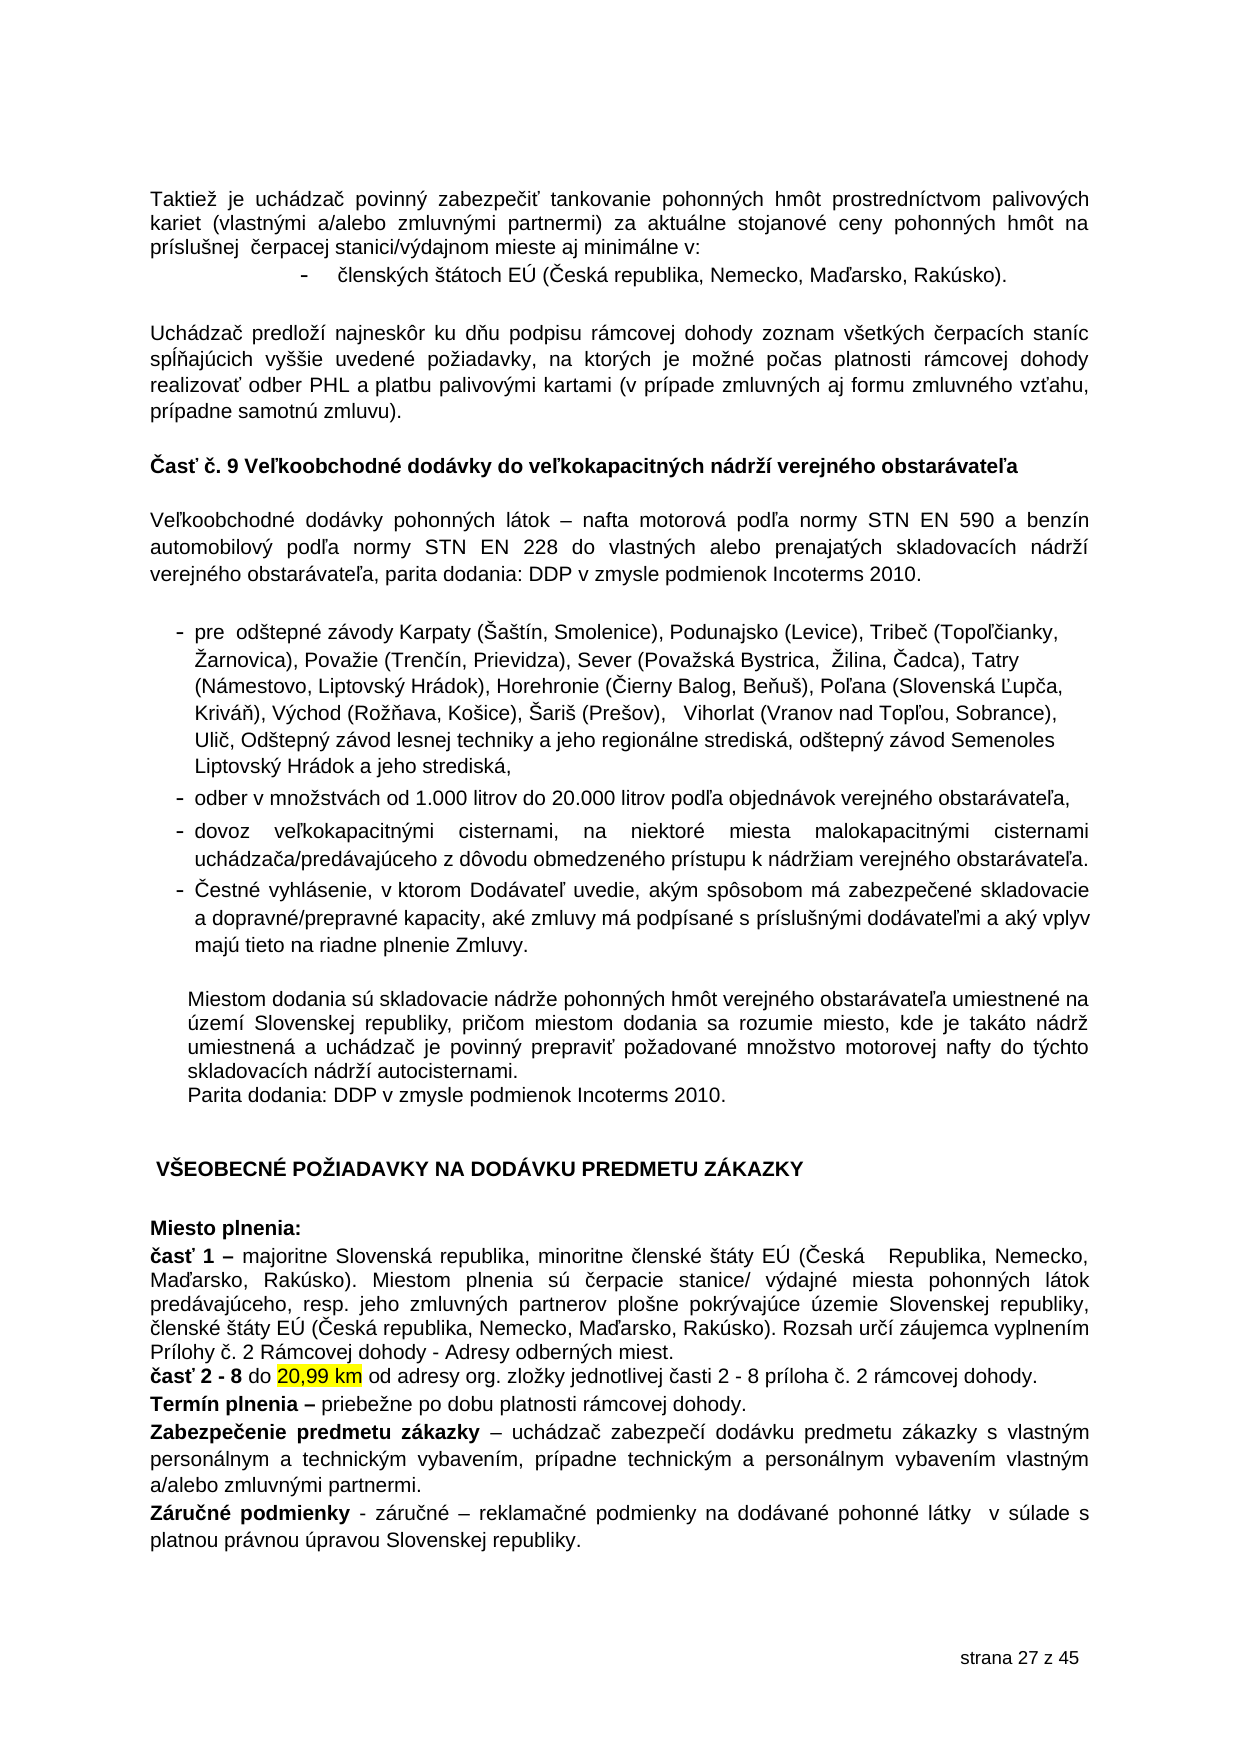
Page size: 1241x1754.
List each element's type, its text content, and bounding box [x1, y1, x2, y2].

text Uchádzač predloží najneskôr ku dňu podpisu rámcovej dohody zoznam všetkých čerpacích staníc spĺňajúcich vyššie uvedené požiadavky, na ktorých je možné počas platnosti rámcovej dohody realizovať odber PHL a platbu palivovými kartami (v prípade zmluvných aj formu zmluvného vzťahu, prípadne samotnú zmluvu). [150, 321, 1090, 423]
text časť 1 – majoritne Slovenská republika, minoritne členské štáty EÚ (Česká Republika, Nemecko, Maďarsko, Rakúsko). Miestom plnenia sú čerpacie stanice/ výdajné miesta pohonných látok predávajúceho, resp. jeho zmluvných partnerov plošne pokrývajúce územie Slovenskej republiky, členské štáty EÚ (Česká republika, Nemecko, Maďarsko, Rakúsko). Rozsah určí záujemca vyplnením Prílohy č. 2 Rámcovej dohody - Adresy odberných miest. [150, 1244, 1090, 1363]
list odber v množstvách od 1.000 litrov do 20.000 litrov podľa objednávok verejného obstarávateľa, [176, 782, 1090, 811]
text Zabezpečenie predmetu zákazky – uchádzač zabezpečí dodávku predmetu zákazky s vlastným personálnym a technickým vybavením, prípadne technickým a personálnym vybavením vlastným a/alebo zmluvnými partnermi. [150, 1420, 1090, 1497]
text Miesto plnenia: [150, 1216, 1090, 1239]
list pre odštepné závody Karpaty (Šaštín, Smolenice), Podunajsko (Levice), Tribeč (Topoľčianky, Žarnovica), Považie (Trenčín, Prievidza), Sever (Považská Bystrica, Žilina, Čadca), Tatry (Námestovo, Liptovský Hrádok), Horehronie (Čierny Balog, Beňuš), Poľana (Slovenská Ľupča, Kriváň), Východ (Rožňava, Košice), Šariš (Prešov), Vihorlat (Vranov nad Topľou, Sobrance), Ulič, Odštepný závod lesnej techniky a jeho regionálne strediská, odštepný závod Semenoles Liptovský Hrádok a jeho strediská, [176, 616, 1090, 778]
text Termín plnenia – priebežne po dobu platnosti rámcovej dohody. [150, 1392, 1090, 1416]
text Taktiež je uchádzač povinný zabezpečiť tankovanie pohonných hmôt prostredníctvom palivových kariet (vlastnými a/alebo zmluvnými partnermi) za aktuálne stojanové ceny pohonných hmôt na príslušnej čerpacej stanici/výdajnom mieste aj minimálne v: [150, 187, 1090, 259]
text Veľkoobchodné dodávky pohonných látok – nafta motorová podľa normy STN EN 590 a benzín automobilový podľa normy STN EN 228 do vlastných alebo prenajatých skladovacích nádrží verejného obstarávateľa, parita dodania: DDP v zmysle podmienok Incoterms 2010. [150, 508, 1090, 586]
text časť 2 - 8 do 20,99 km od adresy org. zložky jednotlivej časti 2 - 8 príloha č. 2 rámcovej dohody. [150, 1363, 1090, 1387]
list Čestné vyhlásenie, v ktorom Dodávateľ uvedie, akým spôsobom má zabezpečené skladovacie a dopravné/prepravné kapacity, aké zmluvy má podpísané s príslušnými dodávateľmi a aký vplyv majú tieto na riadne plnenie Zmluvy. [176, 874, 1090, 957]
text Parita dodania: DDP v zmysle podmienok Incoterms 2010. [187, 1083, 1090, 1107]
text Záručné podmienky - záručné – reklamačné podmienky na dodávané pohonné látky v súlade s platnou právnou úpravou Slovenskej republiky. [150, 1501, 1090, 1551]
text VŠEOBECNÉ POŽIADAVKY NA DODÁVKU PREDMETU ZÁKAZKY [150, 1157, 1090, 1181]
list Časť č. 9 Veľkoobchodné dodávky do veľkokapacitných nádrží verejného obstarávateľa [150, 453, 1090, 477]
list členských štátoch EÚ (Česká republika, Nemecko, Maďarsko, Rakúsko). [300, 259, 1085, 288]
list dovoz veľkokapacitnými cisternami, na niektoré miesta malokapacitnými cisternami uchádzača/predávajúceho z dôvodu obmedzeného prístupu k nádržiam verejného obstarávateľa. [176, 815, 1090, 871]
text Miestom dodania sú skladovacie nádrže pohonných hmôt verejného obstarávateľa umiestnené na území Slovenskej republiky, pričom miestom dodania sa rozumie miesto, kde je takáto nádrž umiestnená a uchádzač je povinný prepraviť požadované množstvo motorovej nafty do týchto skladovacích nádrží autocisternami. [187, 987, 1090, 1083]
